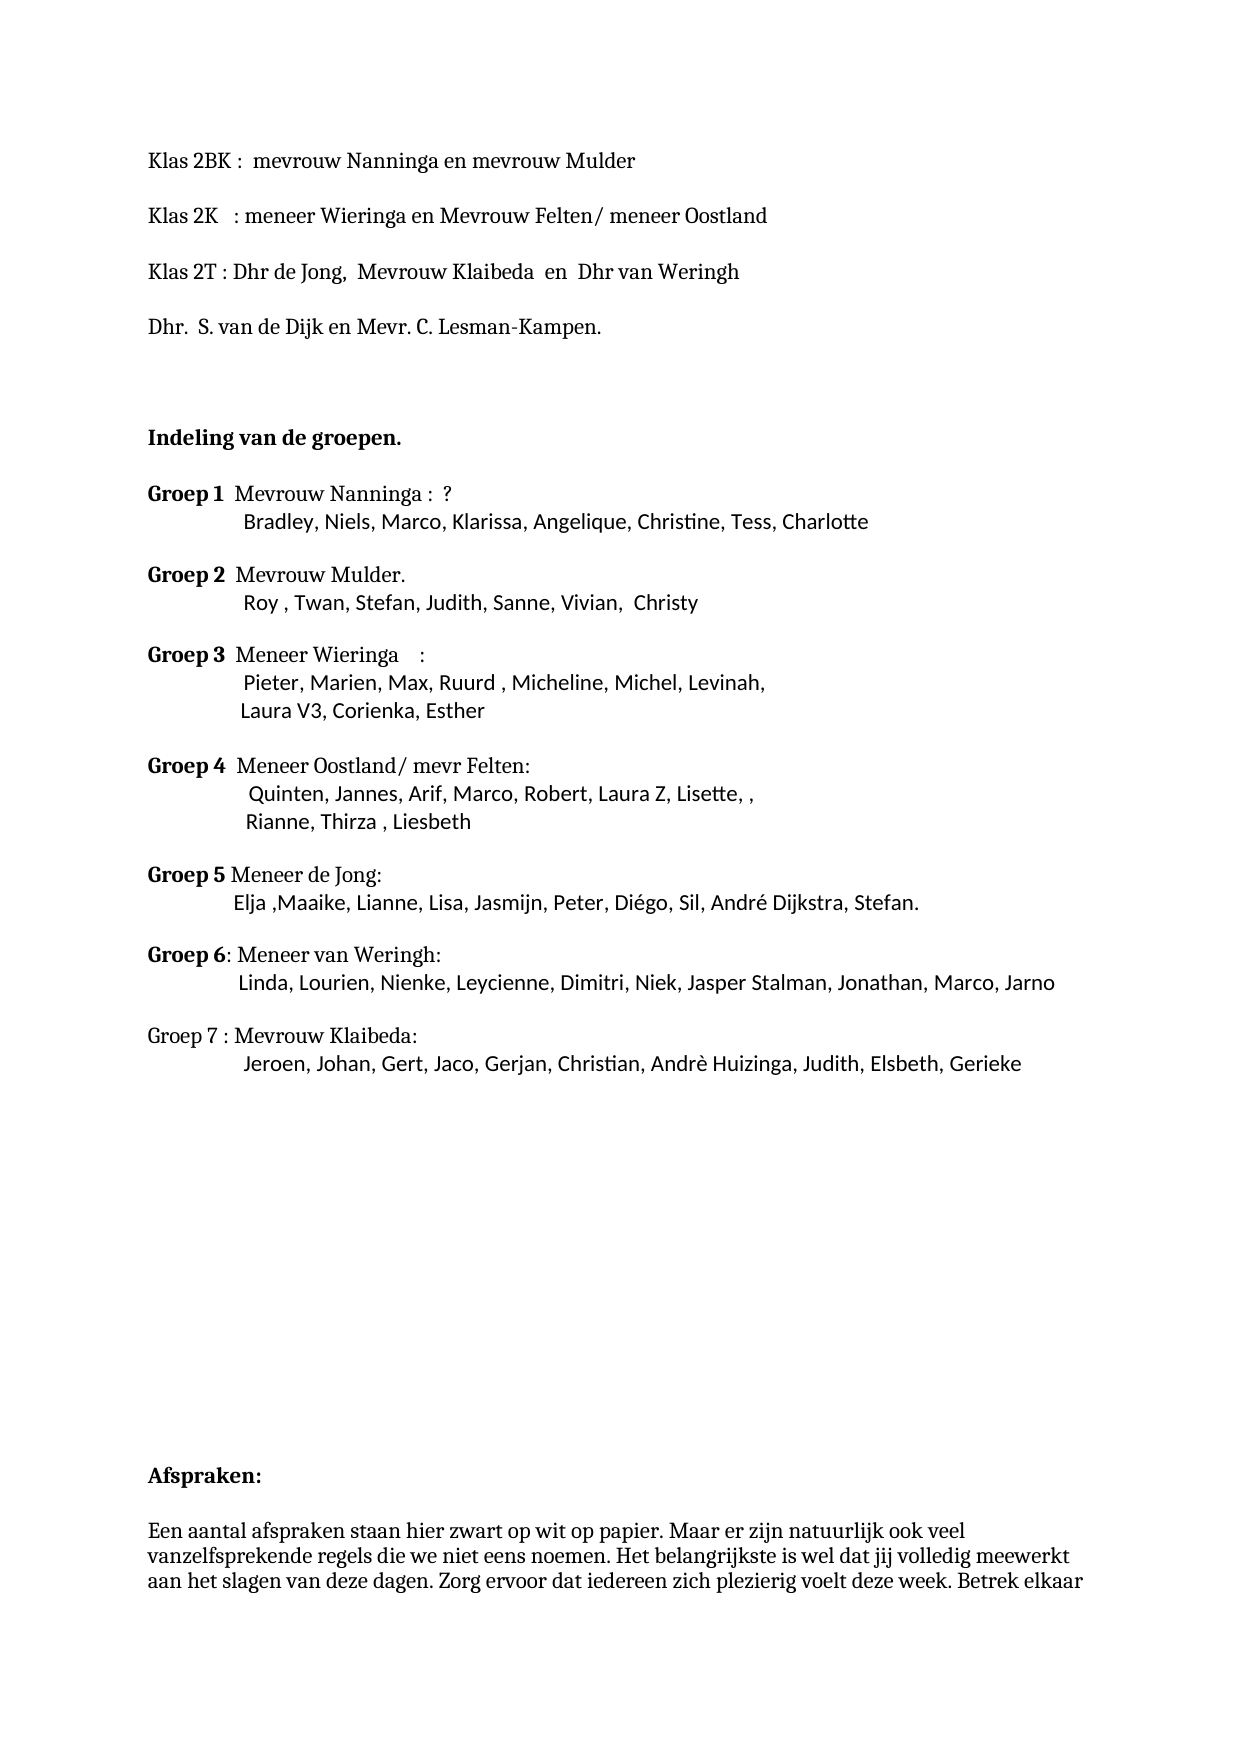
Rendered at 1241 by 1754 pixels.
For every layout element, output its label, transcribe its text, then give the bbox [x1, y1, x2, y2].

text Indeling van de groepen. [148, 425, 1093, 452]
text Groep 5 Meneer de Jong: Elja ,Maaike, Lianne, Lisa, Jasmijn, Peter, Diégo, Sil, André Dijkstra, Stefan. [148, 835, 1093, 916]
text Klas 2BK : mevrouw Nanninga en mevrouw Mulder [148, 148, 1093, 174]
text Klas 2T : Dhr de Jong, Mevrouw Klaibeda en Dhr van Weringh [148, 259, 1093, 285]
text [148, 1518, 1093, 1593]
text Groep 6: Meneer van Weringh: Linda, Lourien, Nienke, Leycienne, Dimitri, Niek, Jasper Stalman, Jonathan, Marco, Jarno Groep 7 : Mevrouw Klaibeda: Jeroen, Johan, Gert, Jaco, Gerjan, Christian, Andrè Huizinga, Judith, Elsbeth, Gerieke [148, 942, 1093, 1077]
text Laura V3, Corienka, Esther [148, 697, 1093, 753]
text Groep 1 Mevrouw Nanninga : ? Bradley, Niels, Marco, Klarissa, Angelique, Christine, Tess, Charlotte [148, 481, 1093, 535]
text Groep 2 Mevrouw Mulder. Roy , Twan, Stefan, Judith, Sanne, Vivian, Christy [148, 535, 1093, 616]
text Dhr. S. van de Dijk en Mevr. C. Lesman-Kampen. [148, 314, 1093, 341]
text Rianne, Thirza , Liesbeth [148, 807, 1093, 835]
text Groep 3 Meneer Wieringa : Pieter, Marien, Max, Ruurd , Micheline, Michel, Levinah, [148, 616, 1093, 697]
text Klas 2K : meneer Wieringa en Mevrouw Felten/ meneer Oostland [148, 203, 1093, 229]
text Groep 4 Meneer Oostland/ mevr Felten: Quinten, Jannes, Arif, Marco, Robert, Laura Z, Lisette, , [148, 753, 1093, 807]
text Afspraken: [148, 1463, 1093, 1489]
